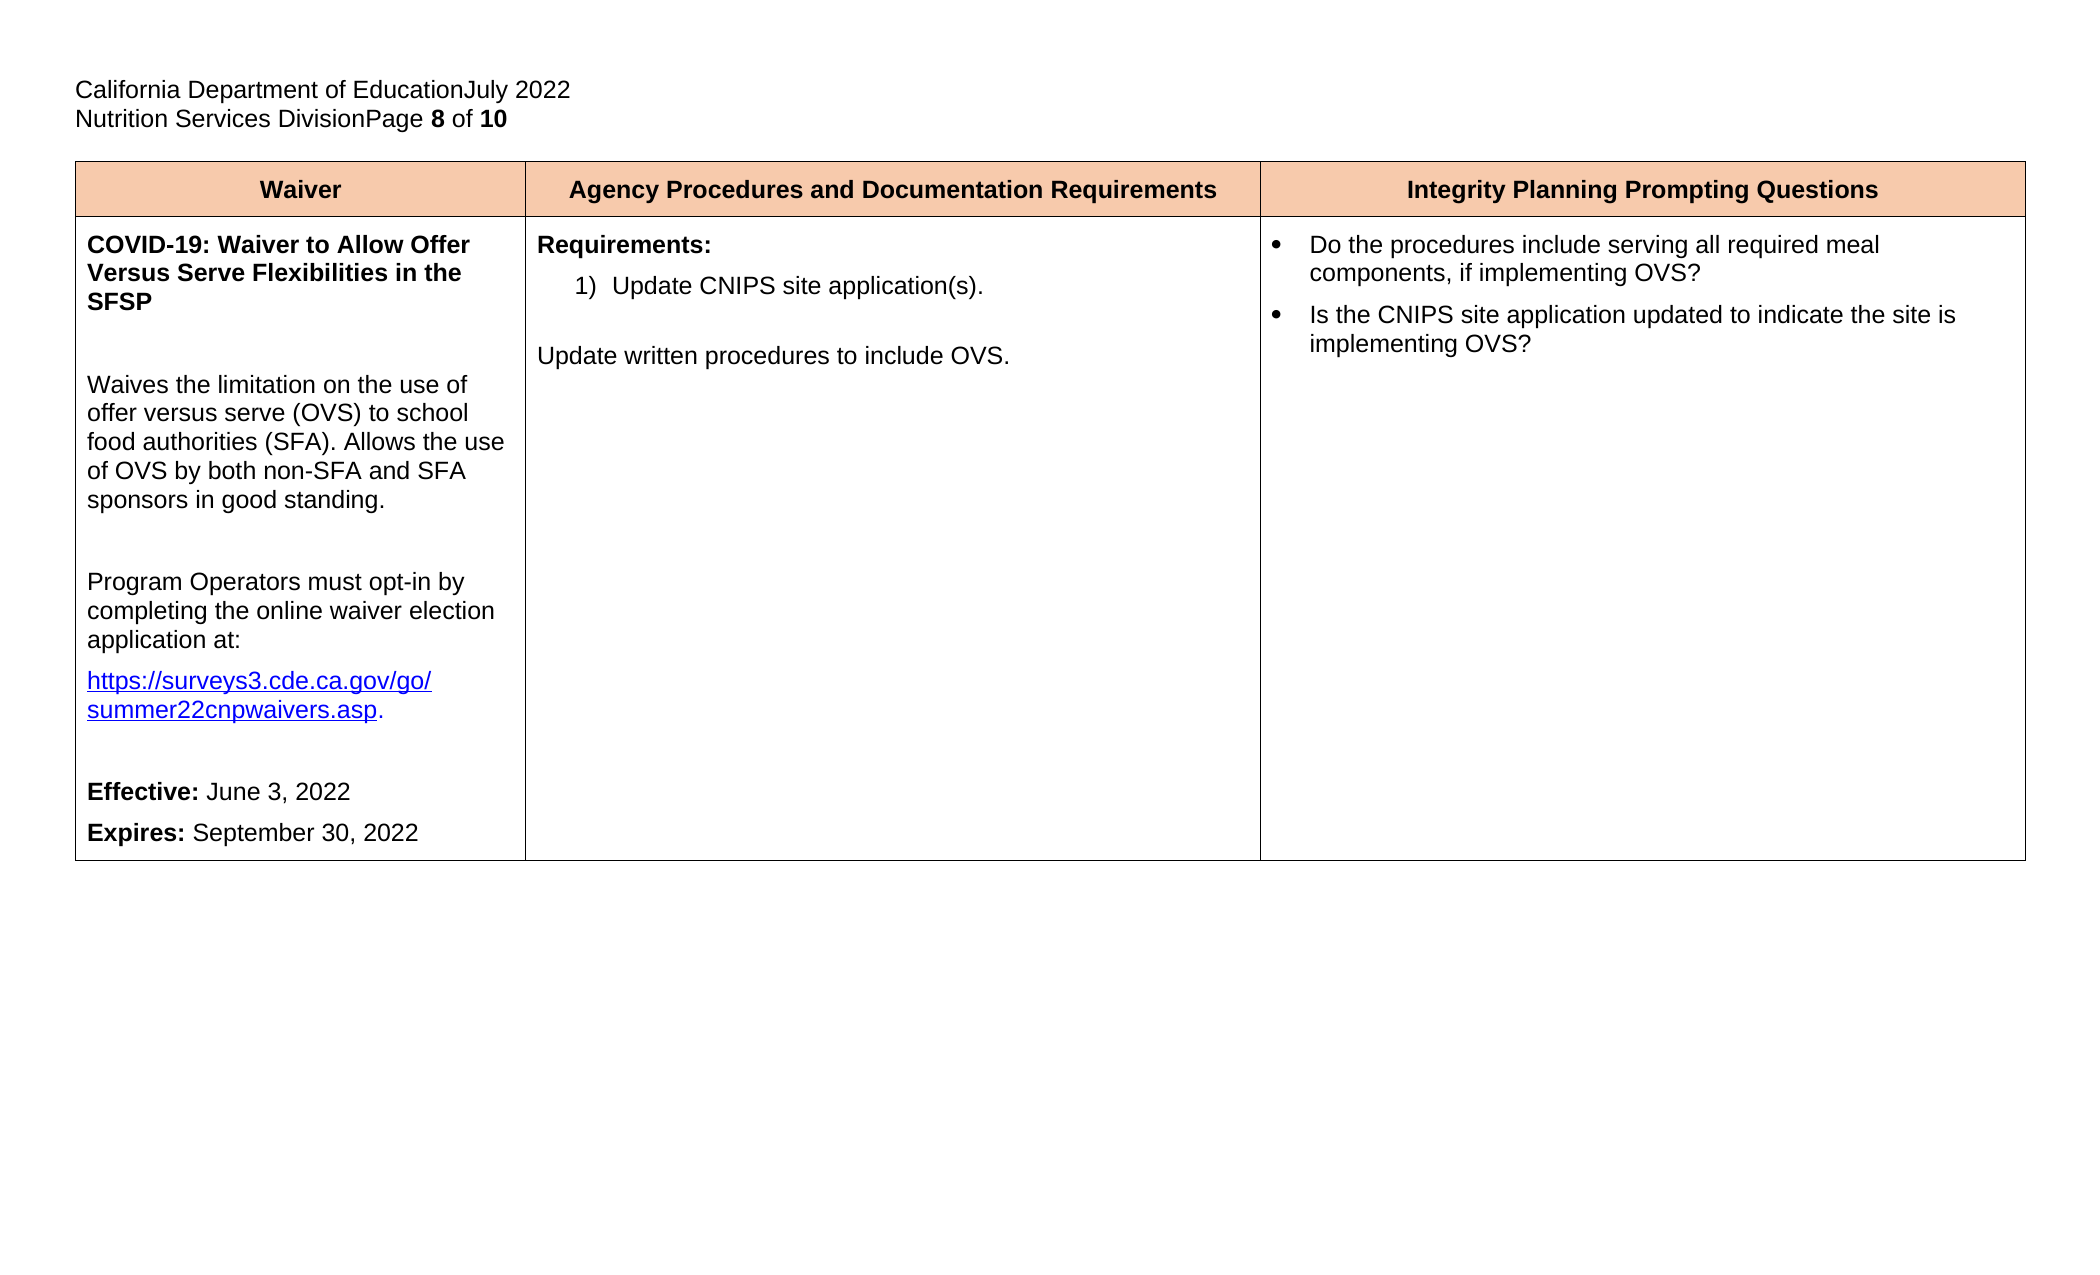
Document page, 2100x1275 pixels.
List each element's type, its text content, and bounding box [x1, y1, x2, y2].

table_cell Requirements: Update CNIPS site application(s). Update written procedures to include OVS. [526, 217, 1260, 859]
table_header Waiver [76, 162, 525, 216]
table_header Agency Procedures and Documentation Requirements [526, 162, 1260, 216]
table_cell COVID-19: Waiver to Allow Offer Versus Serve Flexibilities in the SFSP Waives the limitation on the use of offer versus serve (OVS) to school food authorities (SFA). Allows the use of OVS by both non-SFA and SFA sponsors in good standing. Program Operators must opt-in by completing the online waiver election application at: https://surveys3.cde.ca.gov/go/summer22cnpwaivers.asp. Effective: June 3, 2022 Expires: September 30, 2022 [76, 217, 525, 859]
table_cell Do the procedures include serving all required meal components, if implementing OVS? Is the CNIPS site application updated to indicate the site is implementing OVS? [1261, 217, 2025, 859]
table_header Integrity Planning Prompting Questions [1261, 162, 2025, 216]
